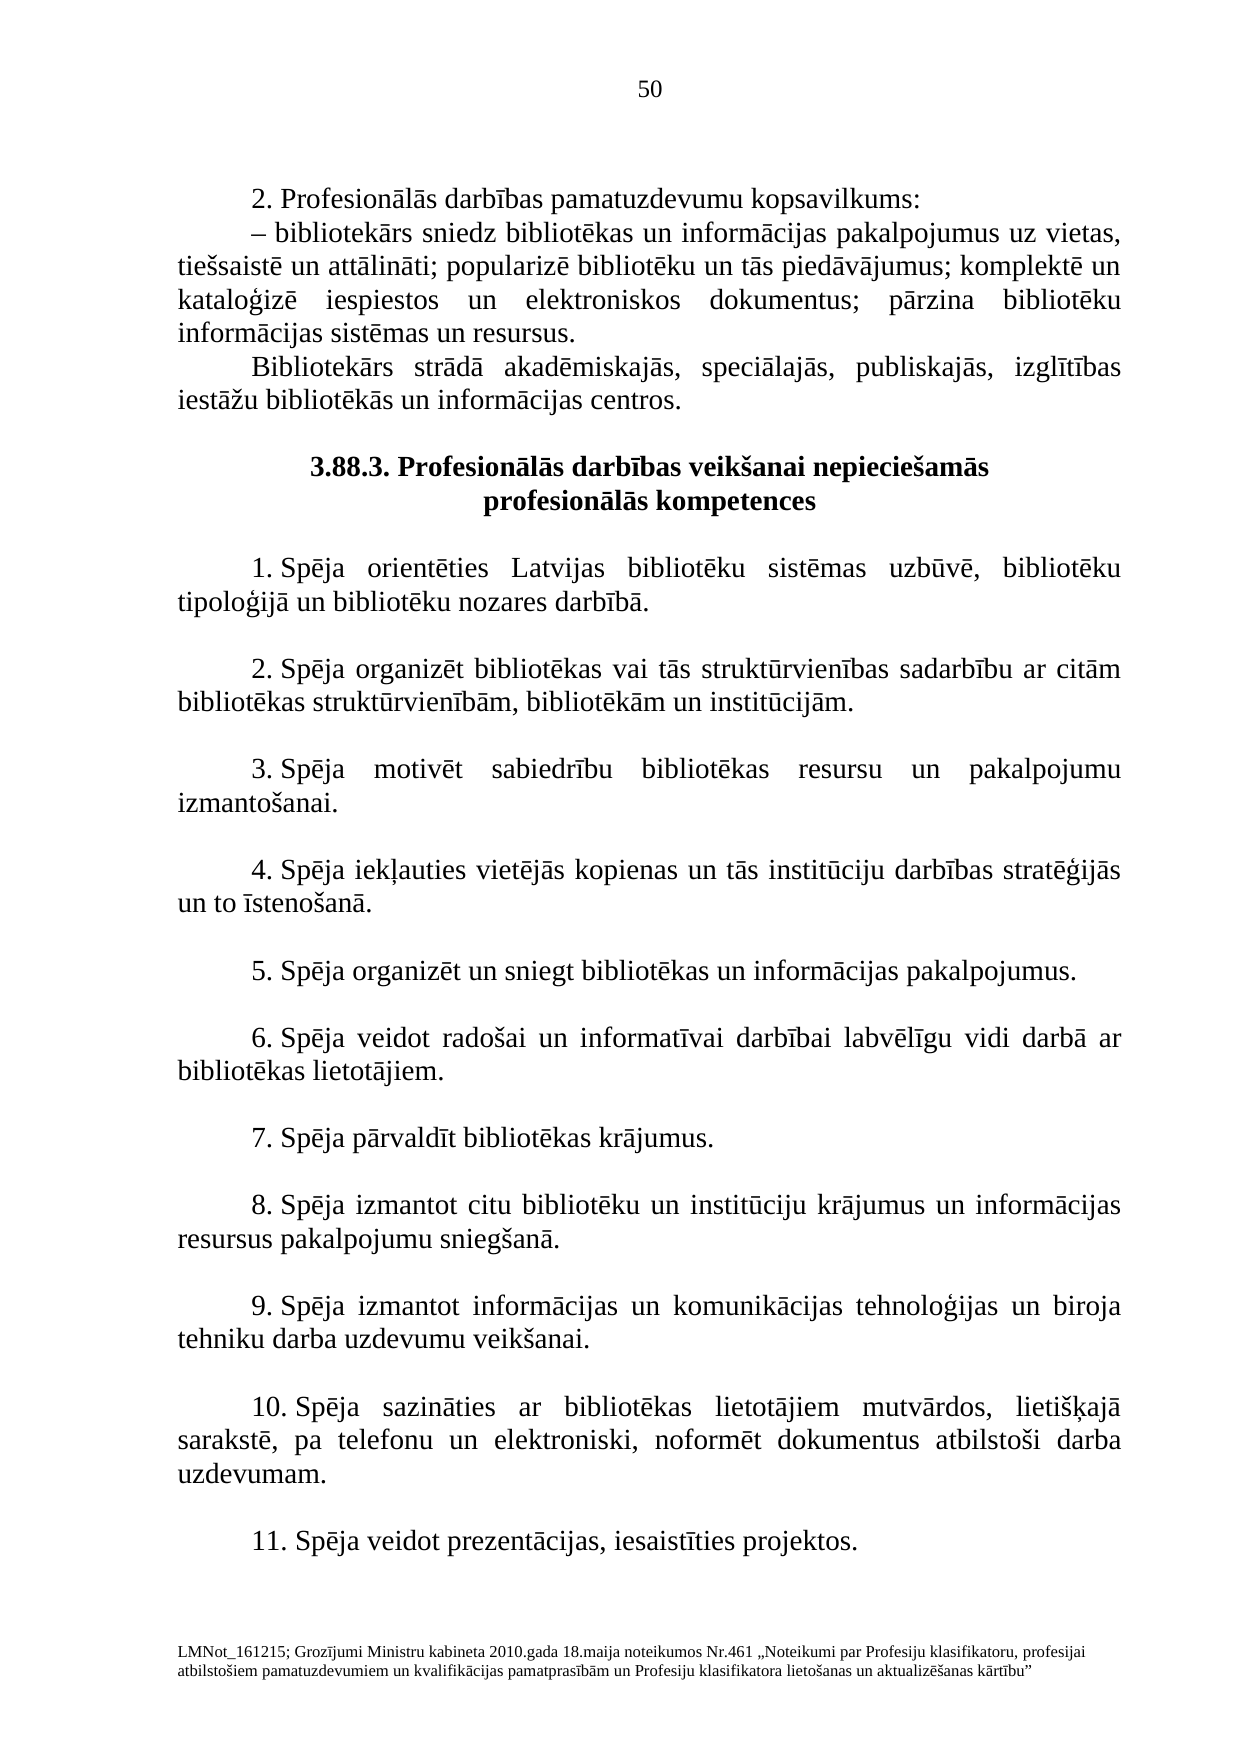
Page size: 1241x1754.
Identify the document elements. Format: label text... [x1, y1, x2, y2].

text 3. Spēja motivēt sabiedrību bibliotēkas resursu un pakalpojumu izmantošanai. [177, 751, 1122, 818]
text 11. Spēja veidot prezentācijas, iesaistīties projektos. [177, 1523, 1122, 1556]
text 8. Spēja izmantot citu bibliotēku un institūciju krājumus un informācijas resursus pakalpojumu sniegšanā. [177, 1187, 1122, 1254]
text – bibliotekārs sniedz bibliotēkas un informācijas pakalpojumus uz vietas, tiešsaistē un attālināti; popularizē bibliotēku un tās piedāvājumus; komplektē un kataloģizē iespiestos un elektroniskos dokumentus; pārzina bibliotēku informācijas sistēmas un resursus. [177, 215, 1122, 349]
text profesionālās kompetences [177, 483, 1122, 517]
text 6. Spēja veidot radošai un informatīvai darbībai labvēlīgu vidi darbā ar bibliotēkas lietotājiem. [177, 1020, 1122, 1087]
text 2. Profesionālās darbības pamatuzdevumu kopsavilkums: [177, 181, 1122, 215]
text 2. Spēja organizēt bibliotēkas vai tās struktūrvienības sadarbību ar citām bibliotēkas struktūrvienībām, bibliotēkām un institūcijām. [177, 651, 1122, 718]
text Bibliotekārs strādā akadēmiskajās, speciālajās, publiskajās, izglītības iestāžu bibliotēkās un informācijas centros. [177, 349, 1122, 416]
text 10. Spēja sazināties ar bibliotēkas lietotājiem mutvārdos, lietišķajā sarakstē, pa telefonu un elektroniski, noformēt dokumentus atbilstoši darba uzdevumam. [177, 1389, 1122, 1489]
text 5. Spēja organizēt un sniegt bibliotēkas un informācijas pakalpojumus. [177, 953, 1122, 986]
text 3.88.3. Profesionālās darbības veikšanai nepieciešamās [177, 449, 1122, 483]
text 1. Spēja orientēties Latvijas bibliotēku sistēmas uzbūvē, bibliotēku tipoloģijā un bibliotēku nozares darbībā. [177, 550, 1122, 617]
text 4. Spēja iekļauties vietējās kopienas un tās institūciju darbības stratēģijās un to īstenošanā. [177, 852, 1122, 919]
text 9. Spēja izmantot informācijas un komunikācijas tehnoloģijas un biroja tehniku darba uzdevumu veikšanai. [177, 1288, 1122, 1355]
text 7. Spēja pārvaldīt bibliotēkas krājumus. [177, 1120, 1122, 1154]
